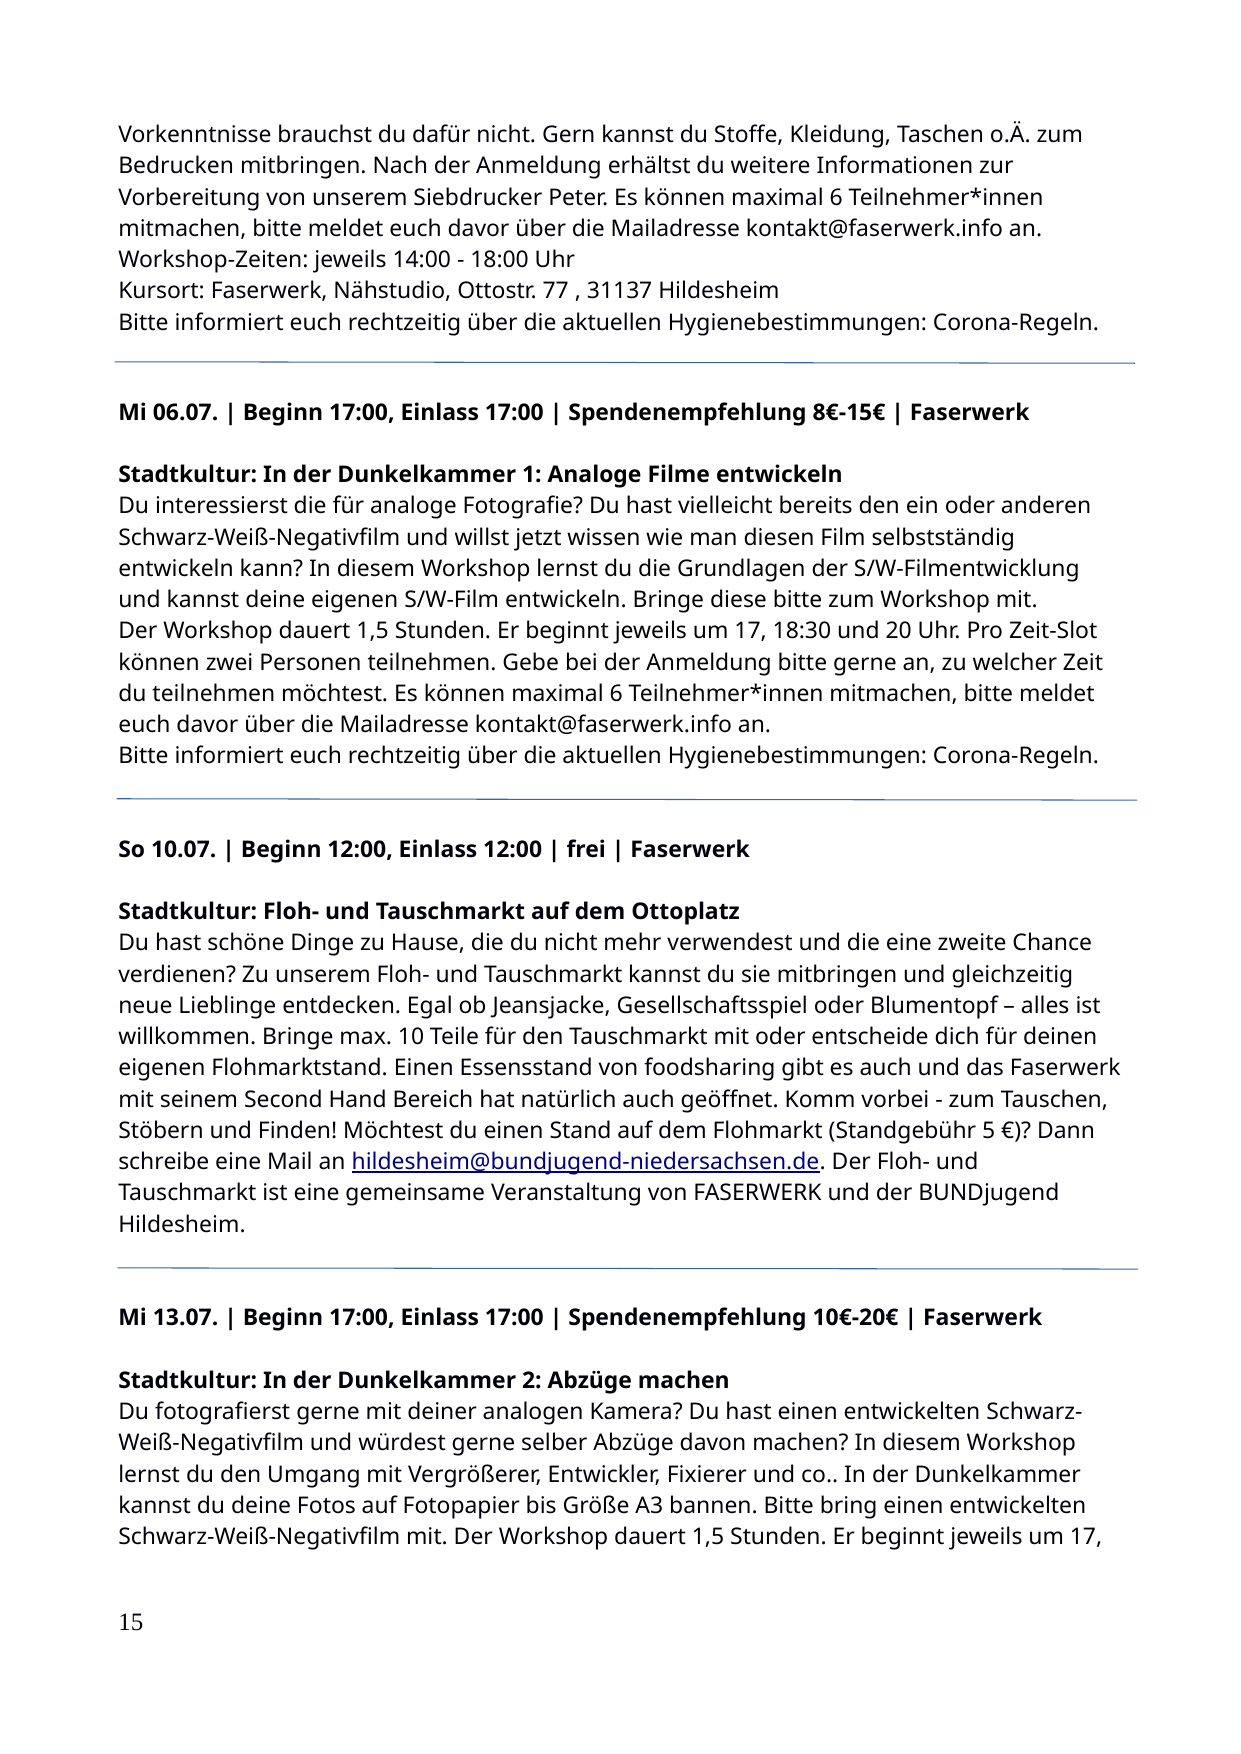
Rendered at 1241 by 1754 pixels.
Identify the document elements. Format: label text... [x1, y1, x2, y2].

text Bitte informiert euch rechtzeitig über die aktuellen Hygienebestimmungen: Corona-Regeln. [118, 739, 1122, 771]
text Du hast schöne Dinge zu Hause, die du nicht mehr verwendest und die eine zweite Chance verdienen? Zu unserem Floh- und Tauschmarkt kannst du sie mitbringen und gleichzeitig neue Lieblinge entdecken. Egal ob Jeansjacke, Gesellschaftsspiel oder Blumentopf – alles ist willkommen. Bringe max. 10 Teile für den Tauschmarkt mit oder entscheide dich für deinen eigenen Flohmarktstand. Einen Essensstand von foodsharing gibt es auch und das Faserwerk mit seinem Second Hand Bereich hat natürlich auch geöffnet. Komm vorbei - zum Tauschen, Stöbern und Finden! Möchtest du einen Stand auf dem Flohmarkt (Standgebühr 5 €)? Dann schreibe eine Mail an hildesheim@bundjugend-niedersachsen.de. Der Floh- und Tauschmarkt ist eine gemeinsame Veranstaltung von FASERWERK und der BUNDjugend Hildesheim. [118, 926, 1122, 1239]
text Stadtkultur: In der Dunkelkammer 2: Abzüge machen [118, 1364, 1122, 1395]
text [118, 1395, 1122, 1551]
text Kursort: Faserwerk, Nähstudio, Ottostr. 77 , 31137 Hildesheim [118, 274, 1122, 306]
text So 10.07. | Beginn 12:00, Einlass 12:00 | frei | Faserwerk [118, 833, 1122, 864]
text Stadtkultur: Floh- und Tauschmarkt auf dem Ottoplatz [118, 895, 1122, 926]
text Mi 06.07. | Beginn 17:00, Einlass 17:00 | Spendenempfehlung 8€-15€ | Faserwerk [118, 396, 1122, 427]
text Bitte informiert euch rechtzeitig über die aktuellen Hygienebestimmungen: Corona-Regeln. [118, 306, 1122, 337]
text Mi 13.07. | Beginn 17:00, Einlass 17:00 | Spendenempfehlung 10€-20€ | Faserwerk [118, 1301, 1122, 1333]
text Stadtkultur: In der Dunkelkammer 1: Analoge Filme entwickeln [118, 458, 1122, 489]
text Vorkenntnisse brauchst du dafür nicht. Gern kannst du Stoffe, Kleidung, Taschen o.Ä. zum Bedrucken mitbringen. Nach der Anmeldung erhältst du weitere Informationen zur Vorbereitung von unserem Siebdrucker Peter. Es können maximal 6 Teilnehmer*innen mitmachen, bitte meldet euch davor über die Mailadresse kontakt@faserwerk.info an. Workshop-Zeiten: jeweils 14:00 - 18:00 Uhr [118, 118, 1122, 274]
text Der Workshop dauert 1,5 Stunden. Er beginnt jeweils um 17, 18:30 und 20 Uhr. Pro Zeit-Slot können zwei Personen teilnehmen. Gebe bei der Anmeldung bitte gerne an, zu welcher Zeit du teilnehmen möchtest. Es können maximal 6 Teilnehmer*innen mitmachen, bitte meldet euch davor über die Mailadresse kontakt@faserwerk.info an. [118, 614, 1122, 739]
text Du interessierst die für analoge Fotografie? Du hast vielleicht bereits den ein oder anderen Schwarz-Weiß-Negativfilm und willst jetzt wissen wie man diesen Film selbstständig entwickeln kann? In diesem Workshop lernst du die Grundlagen der S/W-Filmentwicklung und kannst deine eigenen S/W-Film entwickeln. Bringe diese bitte zum Workshop mit. [118, 489, 1122, 614]
